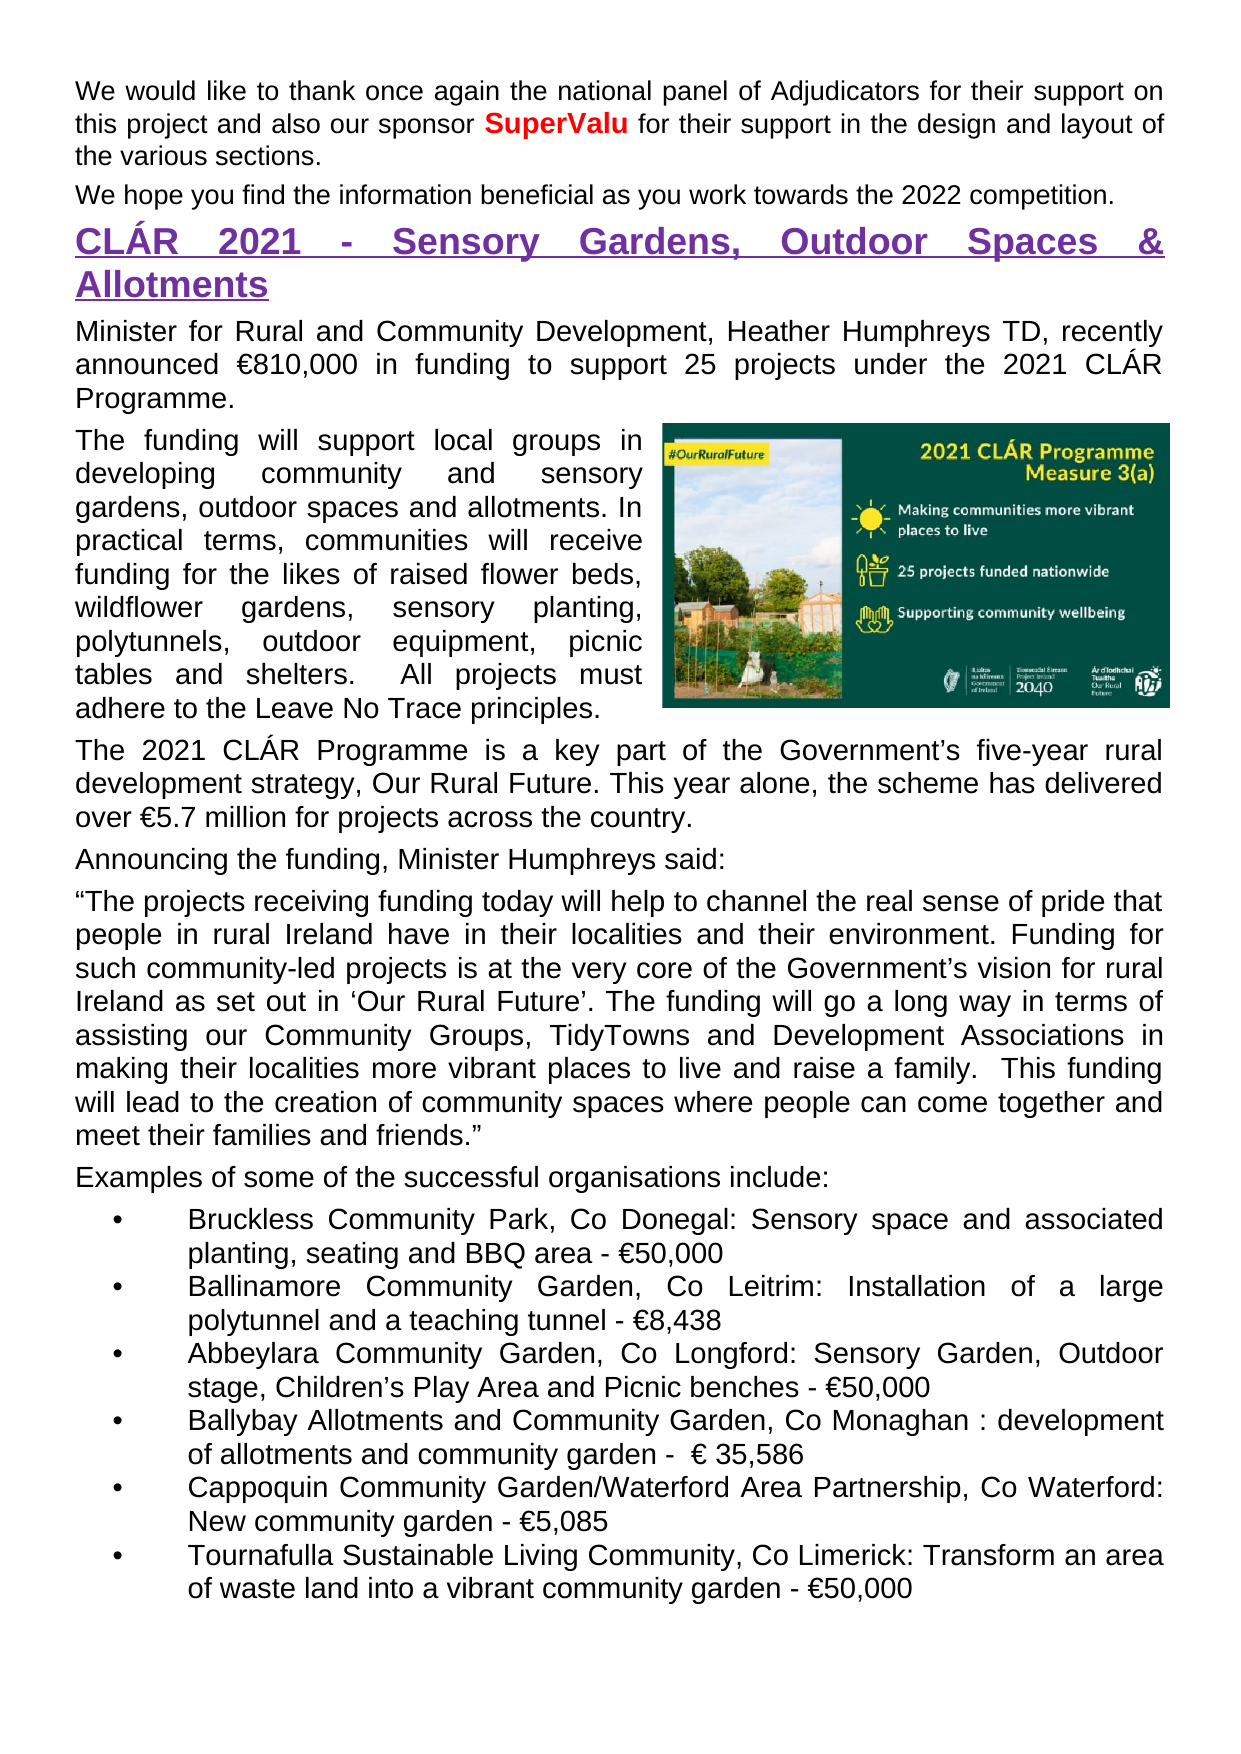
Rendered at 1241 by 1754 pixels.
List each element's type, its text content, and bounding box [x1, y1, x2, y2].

list Abbeylara Community Garden, Co Longford: Sensory Garden, Outdoor stage, Children’s Play Area and Picnic benches - €50,000 [112, 1336, 1165, 1403]
text We would like to thank once again the national panel of Adjudicators for their support on this project and also our sponsor SuperValu for their support in the design and layout of the various sections. [75, 75, 1165, 171]
text “The projects receiving funding today will help to channel the real sense of pride that people in rural Ireland have in their localities and their environment. Funding for such community-led projects is at the very core of the Government’s vision for rural Ireland as set out in ‘Our Rural Future’. The funding will go a long way in terms of assisting our Community Groups, TidyTowns and Development Associations in making their localities more vibrant places to live and raise a family. This funding will lead to the creation of community spaces where people can come together and meet their families and friends.” [75, 883, 1165, 1152]
text The 2021 CLÁR Programme is a key part of the Government’s five-year rural development strategy, Our Rural Future. This year alone, the scheme has delivered over €5.7 million for projects across the country. [75, 733, 1165, 833]
text Minister for Rural and Community Development, Heather Humphreys TD, recently announced €810,000 in funding to support 25 projects under the 2021 CLÁR Programme. [75, 313, 1165, 414]
text Announcing the funding, Minister Humphreys said: [75, 842, 1165, 875]
text Examples of some of the successful organisations include: [75, 1160, 1165, 1194]
list Ballybay Allotments and Community Garden, Co Monaghan : development of allotments and community garden - € 35,586 [112, 1403, 1165, 1470]
list Ballinamore Community Garden, Co Leitrim: Installation of a large polytunnel and a teaching tunnel - €8,438 [112, 1269, 1165, 1336]
text CLÁR 2021 - Sensory Gardens, Outdoor Spaces & Allotments [75, 219, 1165, 256]
list Bruckless Community Park, Co Donegal: Sensory space and associated planting, seating and BBQ area - €50,000 [112, 1202, 1165, 1269]
list Cappoquin Community Garden/Waterford Area Partnership, Co Waterford: New community garden - €5,085 [112, 1470, 1165, 1537]
text We hope you find the information beneficial as you work towards the 2022 competition. [75, 179, 1165, 211]
list Tournafulla Sustainable Living Community, Co Limerick: Transform an area of waste land into a vibrant community garden - €50,000 [112, 1537, 1165, 1604]
picture [662, 423, 1170, 708]
text CLÁR 2021 - Sensory Gardens, Outdoor Spaces & Allotments [75, 258, 1165, 305]
